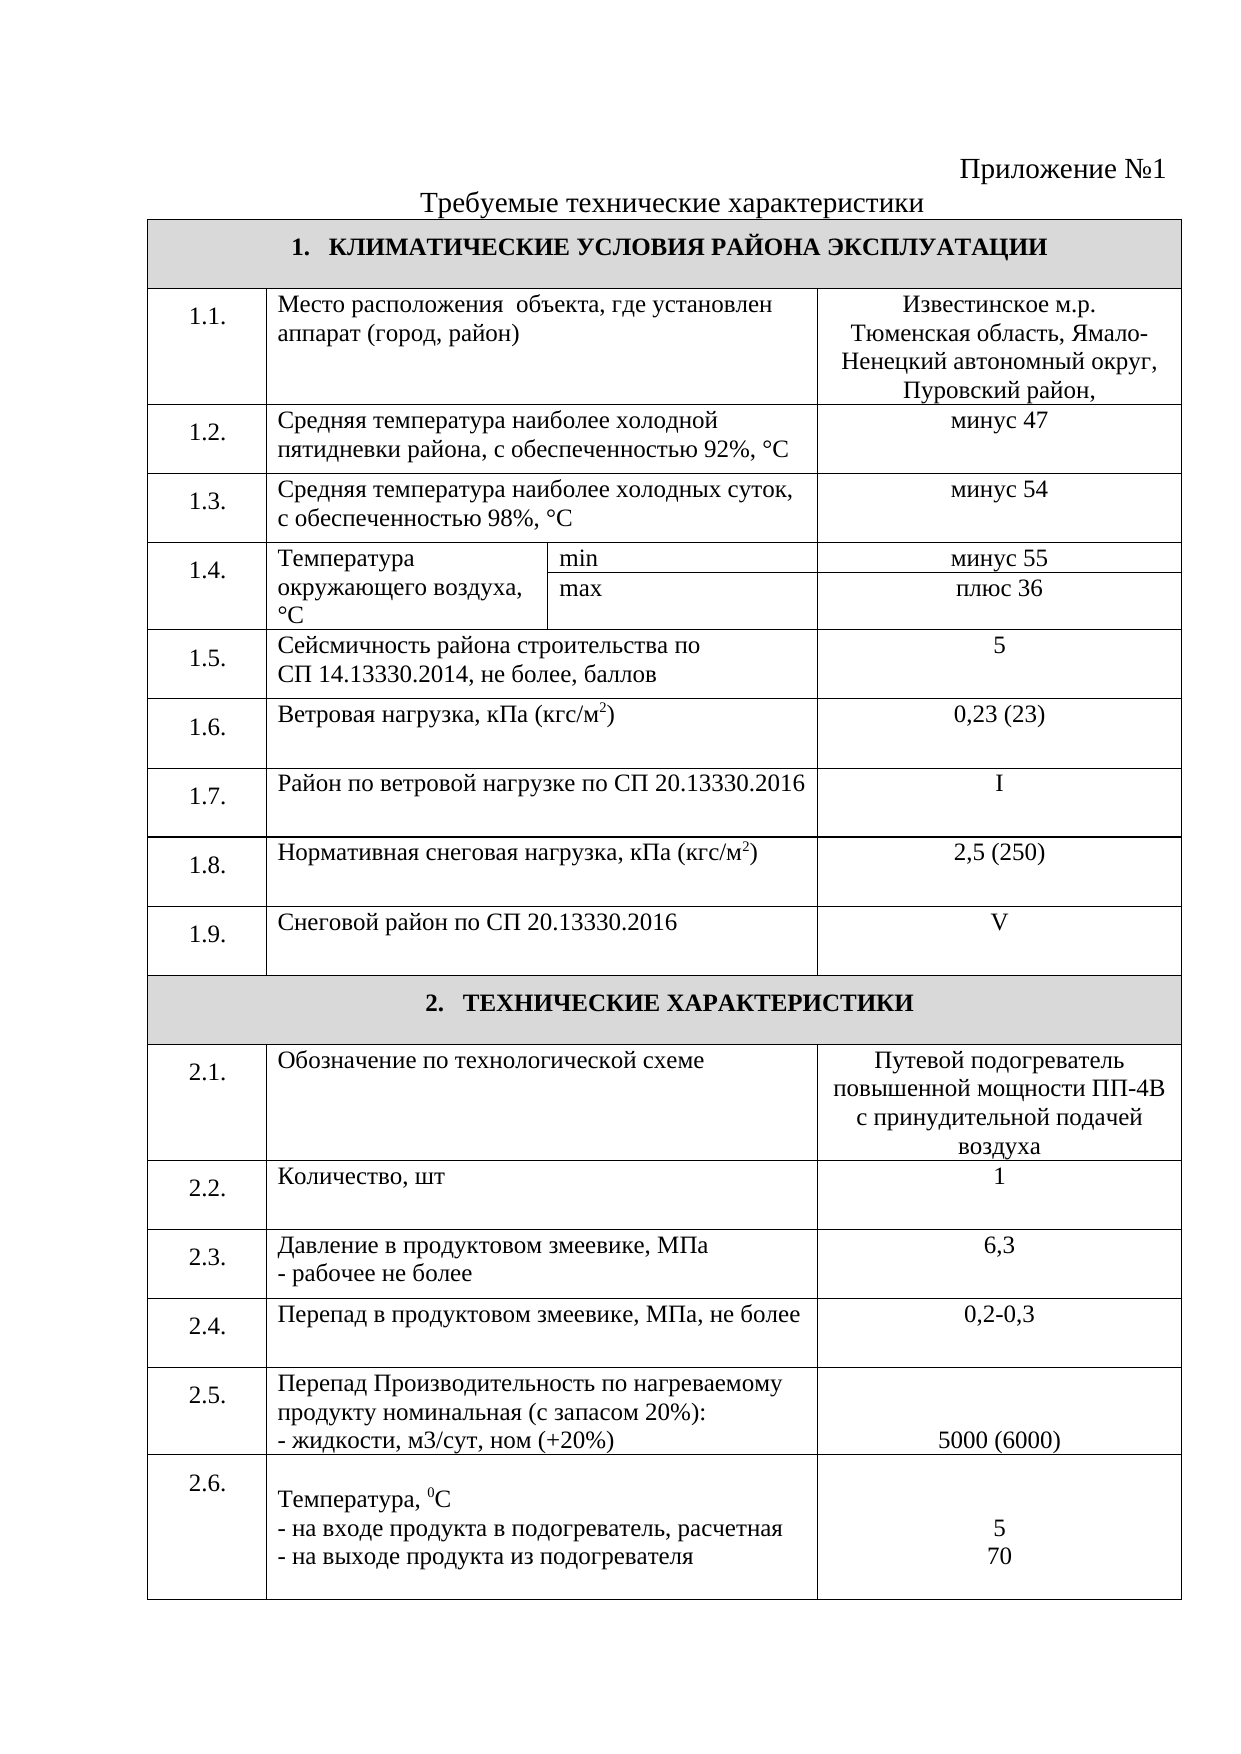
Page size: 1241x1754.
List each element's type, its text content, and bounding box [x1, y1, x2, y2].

table_cell Перепад в продуктовом змеевике, МПа, не более [267, 1299, 817, 1367]
table_cell [148, 405, 266, 473]
table_cell V [818, 907, 1181, 974]
table_cell Сейсмичность района строительства по СП 14.13330.2014, не более, баллов [267, 630, 817, 698]
table_cell [148, 1230, 266, 1298]
table_cell 0,2-0,3 [818, 1299, 1181, 1367]
table_cell 6,3 [818, 1230, 1181, 1298]
table_cell Перепад Производительность по нагреваемому продукту номинальная (с запасом 20%): - жидкости, м3/сут, ном (+20%) [267, 1368, 817, 1454]
table_cell ТЕХНИЧЕСКИЕ ХАРАКТЕРИСТИКИ [148, 976, 1181, 1044]
table_cell 0,23 (23) [818, 699, 1181, 767]
table_cell Нормативная снеговая нагрузка, кПа (кгс/м2) [267, 838, 817, 906]
table_cell 1 [818, 1161, 1181, 1229]
table_cell 5000 (6000) [818, 1368, 1181, 1454]
table_cell [148, 474, 266, 542]
table_cell 5 70 [818, 1455, 1181, 1599]
text Требуемые технические характеристики [177, 185, 1167, 219]
table_cell I [818, 769, 1181, 836]
table_cell [148, 630, 266, 698]
table_cell [148, 1299, 266, 1367]
table_cell Обозначение по технологической схеме [267, 1045, 817, 1160]
table_cell Средняя температура наиболее холодных суток, с обеспеченностью 98%, °С [267, 474, 817, 542]
table_cell минус 47 [818, 405, 1181, 473]
table_cell [148, 1455, 266, 1599]
table_cell [148, 1045, 266, 1160]
table_cell Район по ветровой нагрузке по СП 20.13330.2016 [267, 769, 817, 836]
table_cell [148, 543, 266, 629]
table_cell Ветровая нагрузка, кПа (кгс/м2) [267, 699, 817, 767]
table_cell Температура окружающего воздуха, °С [267, 543, 547, 629]
table_cell [148, 1161, 266, 1229]
table_cell Количество, шт [267, 1161, 817, 1229]
table_cell [148, 838, 266, 906]
table_cell [148, 907, 266, 974]
table_cell 5 [818, 630, 1181, 698]
table_cell [148, 289, 266, 404]
table_cell Известинское м.р. Тюменская область, Ямало-Ненецкий автономный округ, Пуровский район, [818, 289, 1181, 404]
table_cell Давление в продуктовом змеевике, МПа - рабочее не более [267, 1230, 817, 1298]
table_cell Снеговой район по СП 20.13330.2016 [267, 907, 817, 974]
table_cell [148, 1368, 266, 1454]
table_cell Температура, 0С - на входе продукта в подогреватель, расчетная - на выходе продукта из подогревателя [267, 1455, 817, 1599]
table_cell Средняя температура наиболее холодной пятидневки района, с обеспеченностью 92%, °С [267, 405, 817, 473]
table_cell 2,5 (250) [818, 838, 1181, 906]
table_header КЛИМАТИЧЕСКИЕ УСЛОВИЯ РАЙОНА ЭКСПЛУАТАЦИИ [148, 220, 1181, 288]
table_cell плюс 36 [818, 573, 1181, 629]
table_cell min [548, 543, 817, 572]
table_cell Путевой подогреватель повышенной мощности ПП-4В с принудительной подачей воздуха [818, 1045, 1181, 1160]
table_cell max [548, 573, 817, 629]
table_cell минус 55 [818, 543, 1181, 572]
table_cell [148, 769, 266, 836]
text Приложение №1 [177, 152, 1167, 185]
table_cell [148, 699, 266, 767]
table_cell Место расположения объекта, где установлен аппарат (город, район) [267, 289, 817, 404]
table_cell минус 54 [818, 474, 1181, 542]
